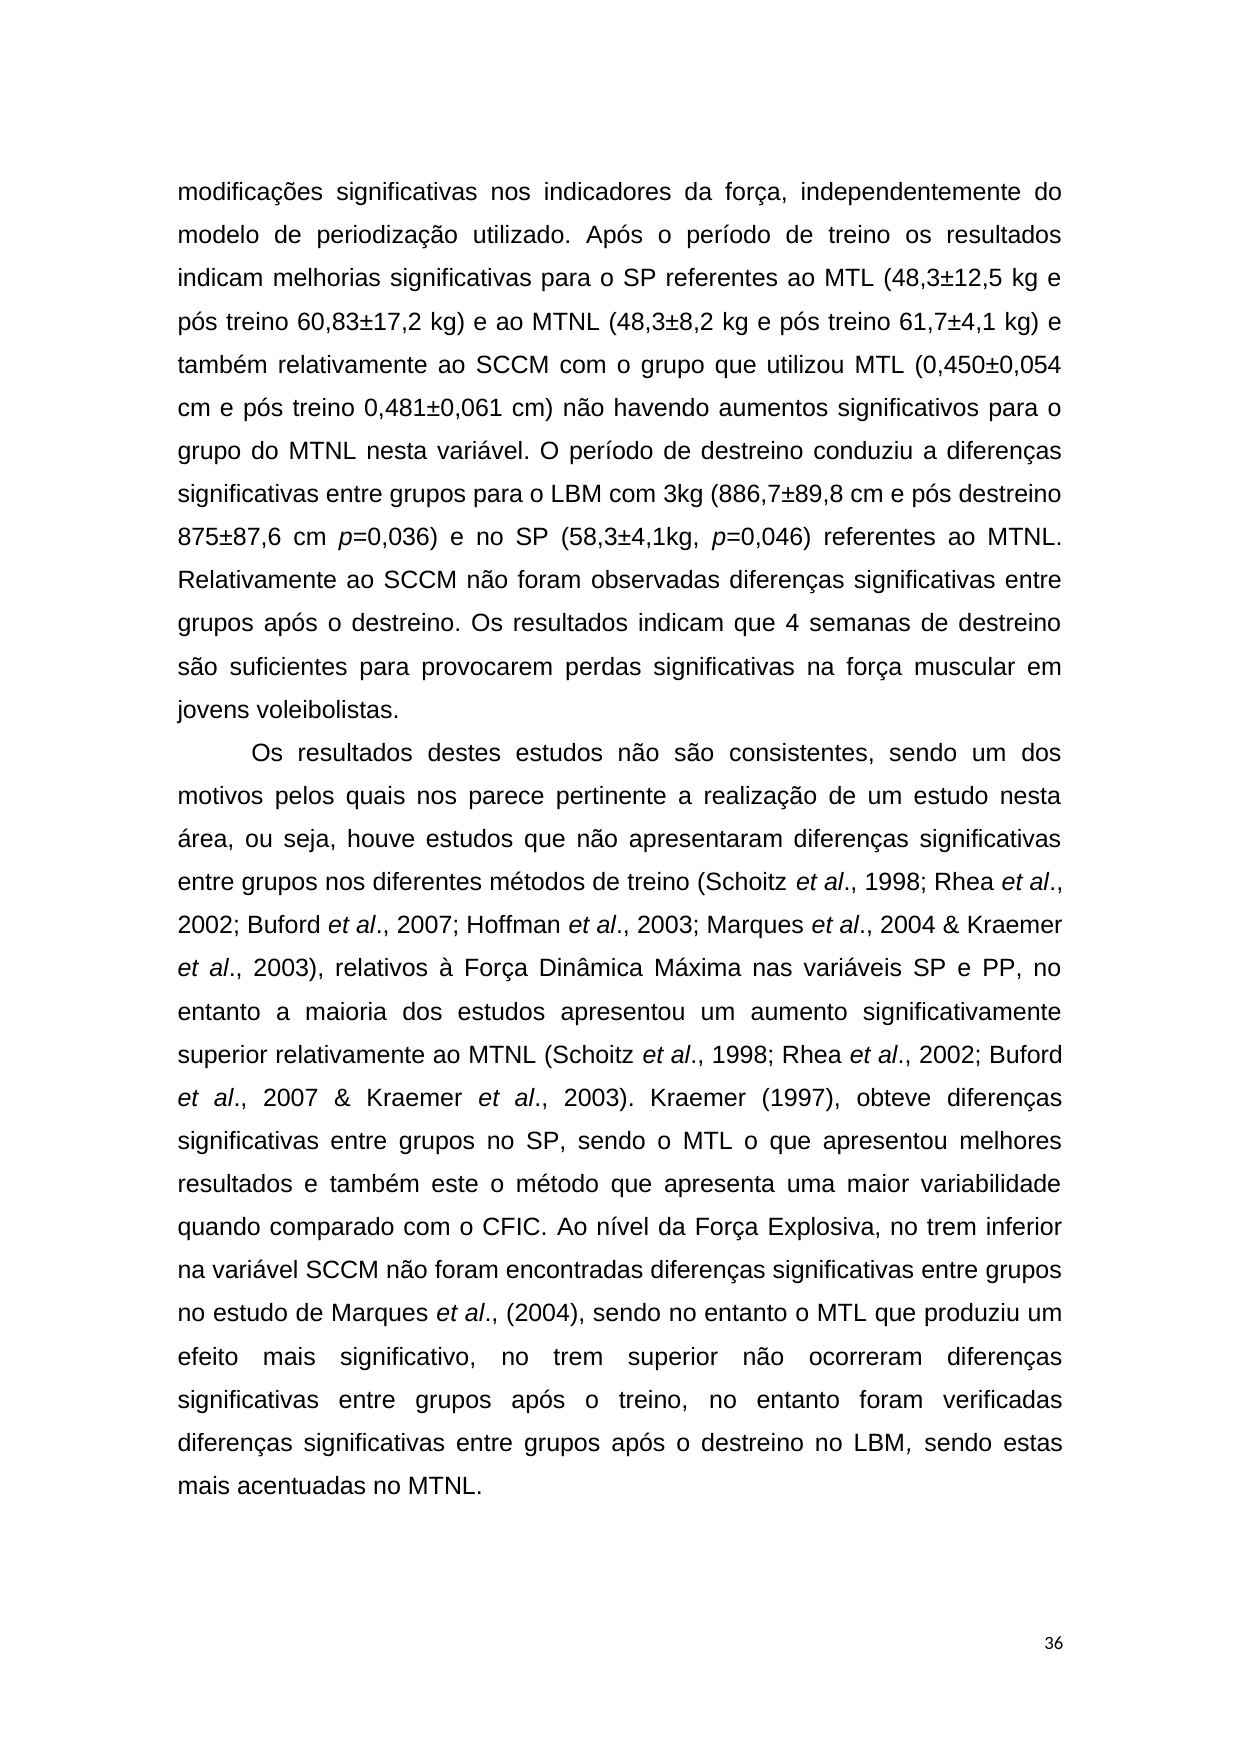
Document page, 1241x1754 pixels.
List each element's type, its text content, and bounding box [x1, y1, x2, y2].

text Os resultados destes estudos não são consistentes, sendo um dos motivos pelos quais nos parece pertinente a realização de um estudo nesta área, ou seja, houve estudos que não apresentaram diferenças significativas entre grupos nos diferentes métodos de treino (Schoitz et al., 1998; Rhea et al., 2002; Buford et al., 2007; Hoffman et al., 2003; Marques et al., 2004 & Kraemer et al., 2003), relativos à Força Dinâmica Máxima nas variáveis SP e PP, no entanto a maioria dos estudos apresentou um aumento significativamente superior relativamente ao MTNL (Schoitz et al., 1998; Rhea et al., 2002; Buford et al., 2007 & Kraemer et al., 2003). Kraemer (1997), obteve diferenças significativas entre grupos no SP, sendo o MTL o que apresentou melhores resultados e também este o método que apresenta uma maior variabilidade quando comparado com o CFIC. Ao nível da Força Explosiva, no trem inferior na variável SCCM não foram encontradas diferenças significativas entre grupos no estudo de Marques et al., (2004), sendo no entanto o MTL que produziu um efeito mais significativo, no trem superior não ocorreram diferenças significativas entre grupos após o treino, no entanto foram verificadas diferenças significativas entre grupos após o destreino no LBM, sendo estas mais acentuadas no MTNL. [177, 738, 1063, 1500]
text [177, 177, 1063, 723]
